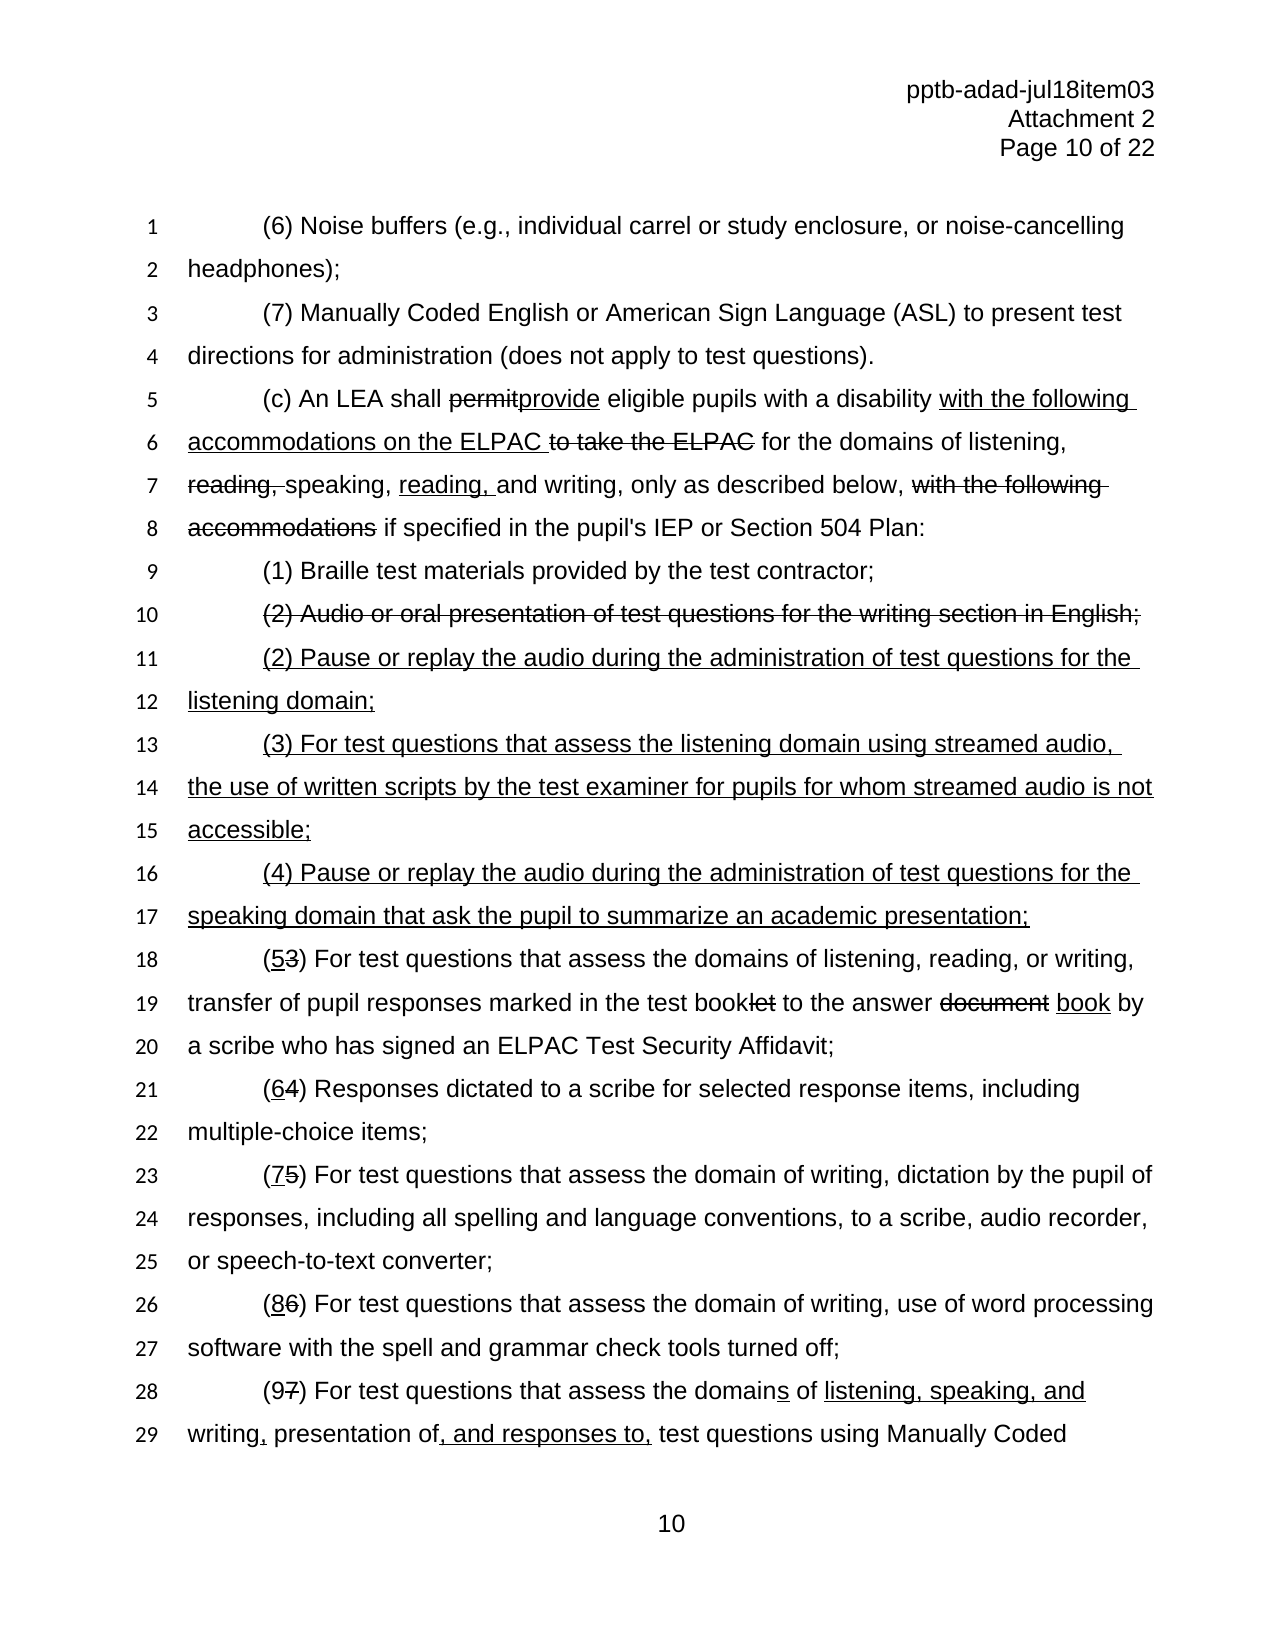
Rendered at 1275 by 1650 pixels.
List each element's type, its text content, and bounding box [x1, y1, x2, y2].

text (75) For test questions that assess the domain of writing, dictation by the pupil of responses, including all spelling and language conventions, to a scribe, audio recorder, or speech-to-text converter; [187, 1160, 1155, 1275]
text (86) For test questions that assess the domain of writing, use of word processing software with the spell and grammar check tools turned off; [187, 1289, 1155, 1361]
text (4) Pause or replay the audio during the administration of test questions for the speaking domain that ask the pupil to summarize an academic presentation; [187, 858, 1155, 930]
text (2) Audio or oral presentation of test questions for the writing section in English; [187, 599, 1155, 628]
text (3) For test questions that assess the listening domain using streamed audio, the use of written scripts by the test examiner for pupils for whom streamed audio is not accessible; [187, 729, 1155, 844]
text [187, 1376, 1155, 1447]
text (c) An LEA shall permitprovide eligible pupils with a disability with the following accommodations on the ELPAC to take the ELPAC for the domains of listening, reading, speaking, reading, and writing, only as described below, with the following accommodations if specified in the pupil's IEP or Section 504 Plan: [187, 384, 1155, 542]
text (7) Manually Coded English or American Sign Language (ASL) to present test directions for administration (does not apply to test questions). [187, 297, 1155, 369]
text (2) Pause or replay the audio during the administration of test questions for the listening domain; [187, 642, 1155, 714]
text (64) Responses dictated to a scribe for selected response items, including multiple-choice items; [187, 1074, 1155, 1146]
text (6) Noise buffers (e.g., individual carrel or study enclosure, or noise-cancelling headphones); [187, 211, 1155, 283]
text (53) For test questions that assess the domains of listening, reading, or writing, transfer of pupil responses marked in the test booklet to the answer document book by a scribe who has signed an ELPAC Test Security Affidavit; [187, 944, 1155, 1059]
text (1) Braille test materials provided by the test contractor; [187, 556, 1155, 585]
